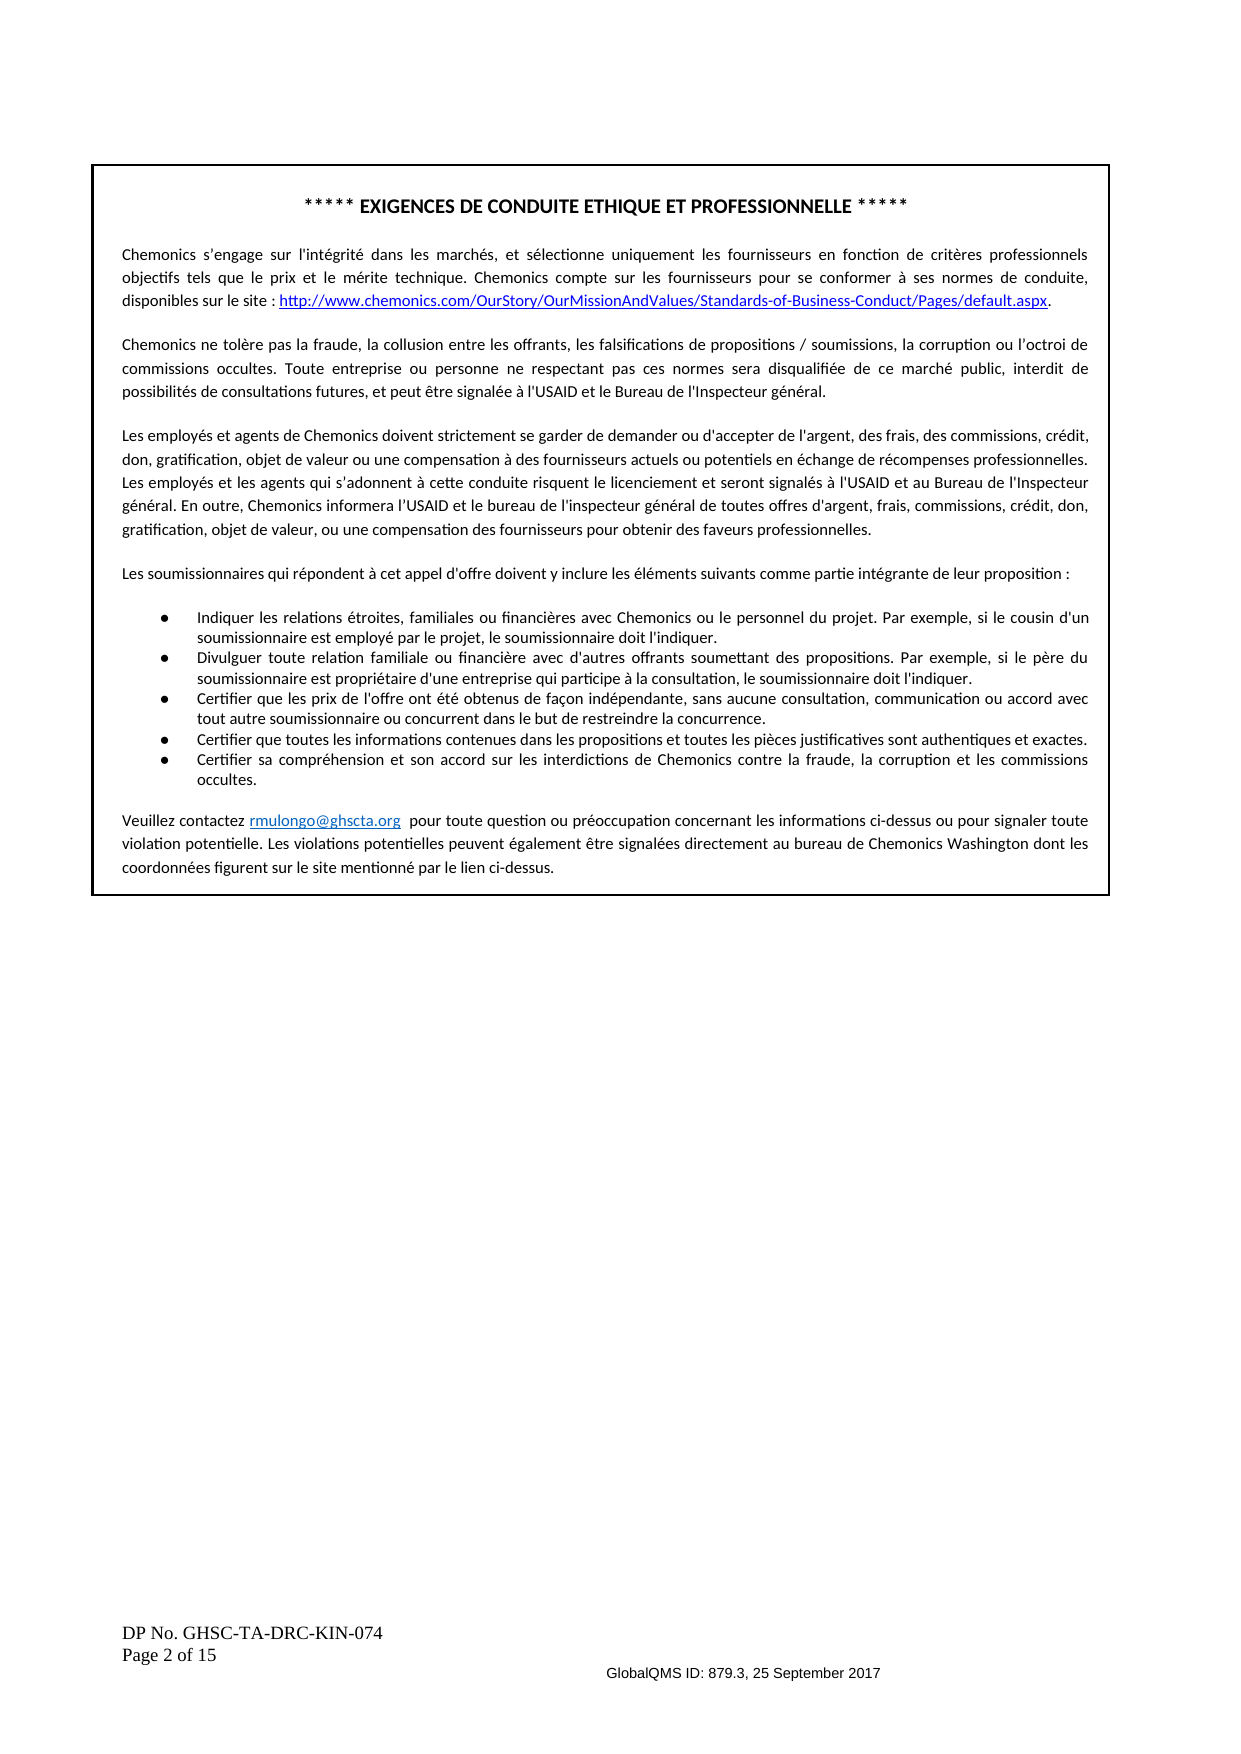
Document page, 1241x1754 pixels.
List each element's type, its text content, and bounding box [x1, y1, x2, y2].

text Les soumissionnaires qui répondent à cet appel d'offre doivent y inclure les éléments suivants comme partie intégrante de leur proposition : [122, 563, 1090, 583]
list Certifier que toutes les informations contenues dans les propositions et toutes les pièces justificatives sont authentiques et exactes. [159, 729, 1090, 749]
list Divulguer toute relation familiale ou financière avec d'autres offrants soumettant des propositions. Par exemple, si le père du soumissionnaire est propriétaire d'une entreprise qui participe à la consultation, le soumissionnaire doit l'indiquer. [159, 648, 1090, 688]
text Chemonics ne tolère pas la fraude, la collusion entre les offrants, les falsifications de propositions / soumissions, la corruption ou l’octroi de commissions occultes. Toute entreprise ou personne ne respectant pas ces normes sera disqualifiée de ce marché public, interdit de possibilités de consultations futures, et peut être signalée à l'USAID et le Bureau de l'Inspecteur général. [122, 334, 1090, 402]
text Les employés et agents de Chemonics doivent strictement se garder de demander ou d'accepter de l'argent, des frais, des commissions, crédit, don, gratification, objet de valeur ou une compensation à des fournisseurs actuels ou potentiels en échange de récompenses professionnelles. Les employés et les agents qui s’adonnent à cette conduite risquent le licenciement et seront signalés à l'USAID et au Bureau de l'Inspecteur général. En outre, Chemonics informera l’USAID et le bureau de l'inspecteur général de toutes offres d'argent, frais, commissions, crédit, don, gratification, objet de valeur, ou une compensation des fournisseurs pour obtenir des faveurs professionnelles. [122, 425, 1090, 539]
text ***** EXIGENCES DE CONDUITE ETHIQUE ET PROFESSIONNELLE ***** [122, 194, 1090, 219]
list Certifier sa compréhension et son accord sur les interdictions de Chemonics contre la fraude, la corruption et les commissions occultes. [159, 749, 1090, 790]
list Indiquer les relations étroites, familiales ou financières avec Chemonics ou le personnel du projet. Par exemple, si le cousin d'un soumissionnaire est employé par le projet, le soumissionnaire doit l'indiquer. [159, 607, 1090, 648]
text Veuillez contactez rmulongo@ghscta.org pour toute question ou préoccupation concernant les informations ci-dessus ou pour signaler toute violation potentielle. Les violations potentielles peuvent également être signalées directement au bureau de Chemonics Washington dont les coordonnées figurent sur le site mentionné par le lien ci-dessus. [122, 810, 1090, 877]
list Certifier que les prix de l'offre ont été obtenus de façon indépendante, sans aucune consultation, communication ou accord avec tout autre soumissionnaire ou concurrent dans le but de restreindre la concurrence. [159, 688, 1090, 729]
text Chemonics s’engage sur l'intégrité dans les marchés, et sélectionne uniquement les fournisseurs en fonction de critères professionnels objectifs tels que le prix et le mérite technique. Chemonics compte sur les fournisseurs pour se conformer à ses normes de conduite, disponibles sur le site : http://www.chemonics.com/OurStory/OurMissionAndValues/Standards-of-Business-Conduct/Pages/default.aspx. [122, 244, 1090, 311]
